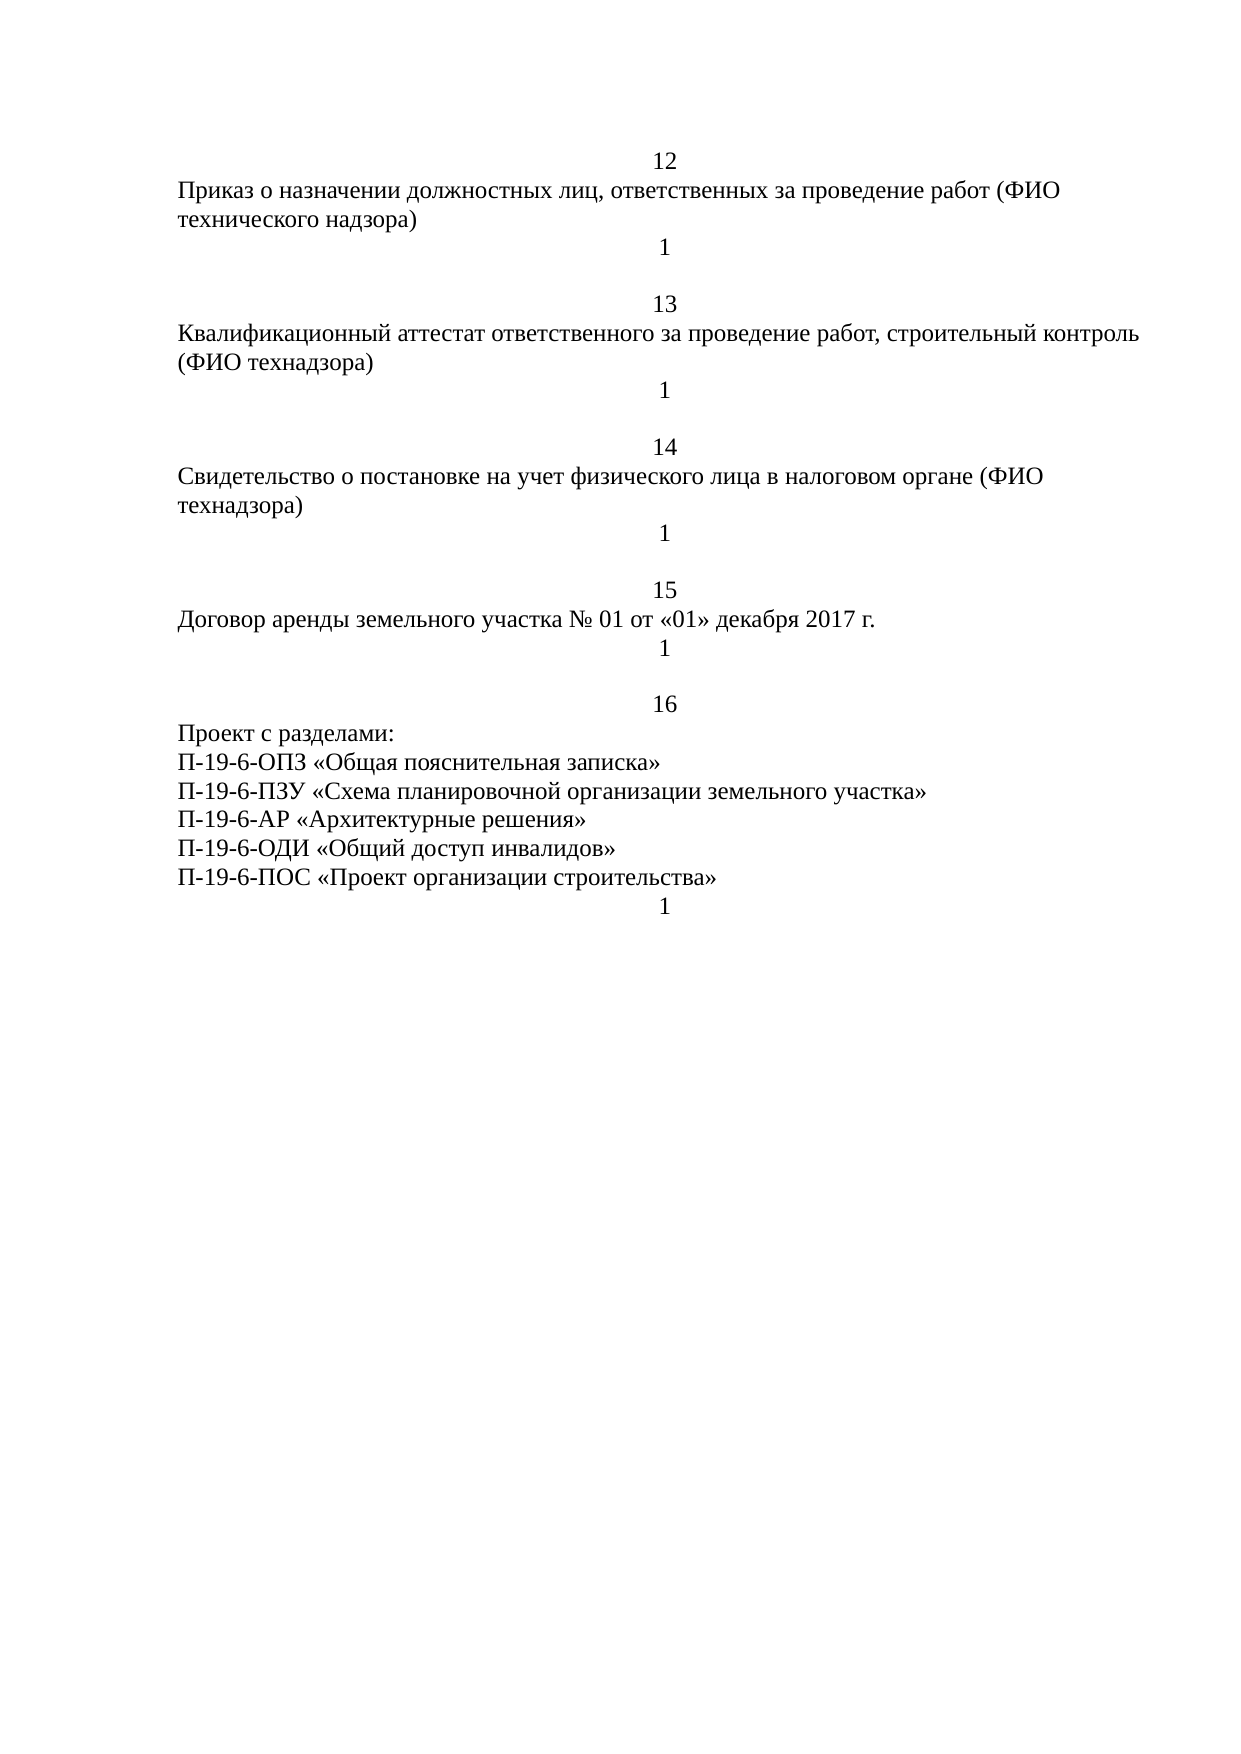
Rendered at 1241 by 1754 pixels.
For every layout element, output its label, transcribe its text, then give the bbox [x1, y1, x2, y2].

text 1 [177, 521, 1152, 549]
text 14 [177, 434, 1152, 463]
text 16 [177, 693, 1152, 722]
text 15 [177, 578, 1152, 607]
text 1 [177, 377, 1152, 406]
text 1 [177, 894, 1152, 923]
text 1 [177, 636, 1152, 664]
text Проект с разделами: [177, 722, 1152, 751]
text 1 [177, 233, 1152, 262]
text Приказ о назначении должностных лиц, ответственных за проведение работ (ФИО технического надзора) [177, 176, 1152, 233]
text Квалификационный аттестат ответственного за проведение работ, строительный контроль (ФИО технадзора) [177, 319, 1152, 377]
text П-19-6-ОПЗ «Общая пояснительная записка» [177, 751, 1152, 779]
text П-19-6-ПЗУ «Схема планировочной организации земельного участка» [177, 779, 1152, 808]
text П-19-6-АР «Архитектурные решения» [177, 808, 1152, 837]
text П-19-6-ПОС «Проект организации строительства» [177, 866, 1152, 894]
text П-19-6-ОДИ «Общий доступ инвалидов» [177, 837, 1152, 866]
text Свидетельство о постановке на учет физического лица в налоговом органе (ФИО технадзора) [177, 463, 1152, 521]
text 12 [177, 147, 1152, 176]
text Договор аренды земельного участка № 01 от «01» декабря 2017 г. [177, 607, 1152, 636]
text 13 [177, 291, 1152, 319]
